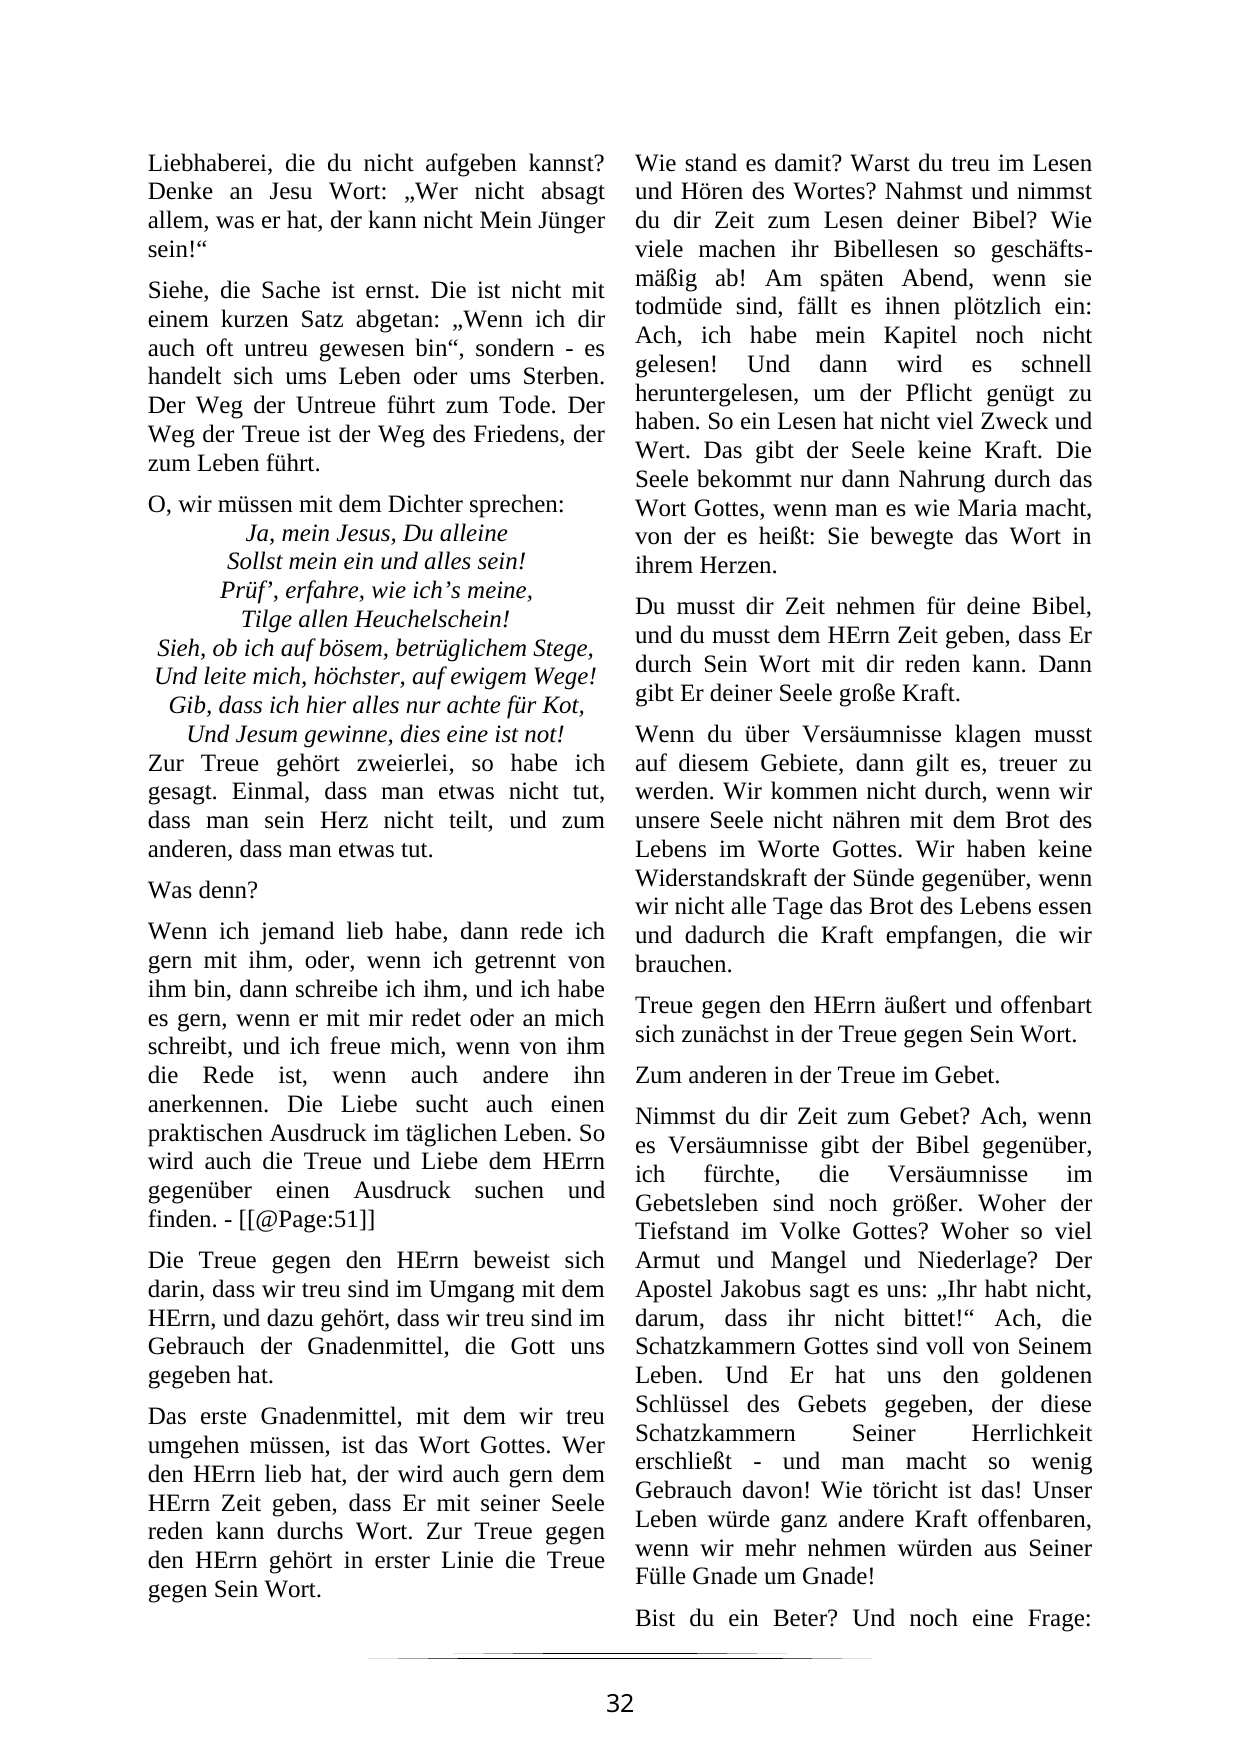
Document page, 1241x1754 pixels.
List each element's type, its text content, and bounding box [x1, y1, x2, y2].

text Nimmst du dir Zeit zum Gebet? Ach, wenn es Versäumnisse gibt der Bibel gegenüber, ich fürchte, die Versäumnisse im Gebetsleben sind noch größer. Woher der Tiefstand im Volke Gottes? Woher so viel Armut und Mangel und Niederlage? Der Apostel Jakobus sagt es uns: „Ihr habt nicht, darum, dass ihr nicht bittet!“ Ach, die Schatzkammern Gottes sind voll von Seinem Leben. Und Er hat uns den goldenen Schlüssel des Gebets gegeben, der diese Schatzkammern Seiner Herrlichkeit erschließt - und man macht so wenig Gebrauch davon! Wie töricht ist das! Unser Leben würde ganz andere Kraft offenbaren, wenn wir mehr nehmen würden aus Seiner Fülle Gnade um Gnade! [635, 1101, 1093, 1590]
text Siehe, die Sache ist ernst. Die ist nicht mit einem kurzen Satz abgetan: „Wenn ich dir auch oft untreu gewesen bin“, sondern - es handelt sich ums Leben oder ums Sterben. Der Weg der Untreue führt zum Tode. Der Weg der Treue ist der Weg des Friedens, der zum Leben führt. [148, 275, 605, 476]
text Gib, dass ich hier alles nur achte für Kot, [148, 690, 605, 719]
text Und Jesum gewinne, dies eine ist not! [148, 719, 605, 748]
text Und leite mich, höchster, auf ewigem Wege! [148, 661, 605, 690]
text Sollst mein ein und alles sein! [148, 546, 605, 575]
text Treue gegen den HErrn äußert und offenbart sich zunächst in der Treue gegen Sein Wort. [635, 990, 1093, 1048]
text Prüf’, erfahre, wie ich’s meine, [148, 575, 605, 604]
text Wenn du über Versäumnisse klagen musst auf diesem Gebiete, dann gilt es, treuer zu werden. Wir kommen nicht durch, wenn wir unsere Seele nicht nähren mit dem Brot des Lebens im Worte Gottes. Wir haben keine Widerstandskraft der Sünde gegenüber, wenn wir nicht alle Tage das Brot des Lebens essen und dadurch die Kraft empfangen, die wir brauchen. [635, 719, 1093, 978]
text Tilge allen Heuchelschein! [148, 604, 605, 633]
text Was denn? [148, 875, 605, 904]
text Du musst dir Zeit nehmen für deine Bibel, und du musst dem HErrn Zeit geben, dass Er durch Sein Wort mit dir reden kann. Dann gibt Er deiner Seele große Kraft. [635, 591, 1093, 706]
text Die Treue gegen den HErrn beweist sich darin, dass wir treu sind im Umgang mit dem HErrn, und dazu gehört, dass wir treu sind im Gebrauch der Gnadenmittel, die Gott uns gegeben hat. [148, 1245, 605, 1389]
text Zum anderen in der Treue im Gebet. [635, 1060, 1093, 1089]
text Das erste Gnadenmittel, mit dem wir treu umgehen müssen, ist das Wort Gottes. Wer den HErrn lieb hat, der wird auch gern dem HErrn Zeit geben, dass Er mit seiner Seele reden kann durchs Wort. Zur Treue gegen den HErrn gehört in erster Linie die Treue gegen Sein Wort. [148, 1401, 605, 1603]
text Ja, mein Jesus, Du alleine [148, 518, 605, 546]
text O, wir müssen mit dem Dichter sprechen: [148, 489, 605, 518]
text Wie stand es damit? Warst du treu im Lesen und Hören des Wortes? Nahmst und nimmst du dir Zeit zum Lesen deiner Bibel? Wie viele machen ihr Bibellesen so geschäftsmäßig ab! Am späten Abend, wenn sie todmüde sind, fällt es ihnen plötzlich ein: Ach, ich habe mein Kapitel noch nicht gelesen! Und dann wird es schnell heruntergelesen, um der Pflicht genügt zu haben. So ein Lesen hat nicht viel Zweck und Wert. Das gibt der Seele keine Kraft. Die Seele bekommt nur dann Nahrung durch das Wort Gottes, wenn man es wie Maria macht, von der es heißt: Sie bewegte das Wort in ihrem Herzen. [635, 148, 1093, 579]
text Sieh, ob ich auf bösem, betrüglichem Stege, [148, 633, 605, 661]
text Zur Treue gehört zweierlei, so habe ich gesagt. Einmal, dass man etwas nicht tut, dass man sein Herz nicht teilt, und zum anderen, dass man etwas tut. [148, 748, 605, 863]
text Wenn ich jemand lieb habe, dann rede ich gern mit ihm, oder, wenn ich getrennt von ihm bin, dann schreibe ich ihm, und ich habe es gern, wenn er mit mir redet oder an mich schreibt, und ich freue mich, wenn von ihm die Rede ist, wenn auch andere ihn anerkennen. Die Liebe sucht auch einen praktischen Ausdruck im täglichen Leben. So wird auch die Treue und Liebe dem HErrn gegenüber einen Ausdruck suchen und finden. - [[@Page:51]] [148, 916, 605, 1233]
